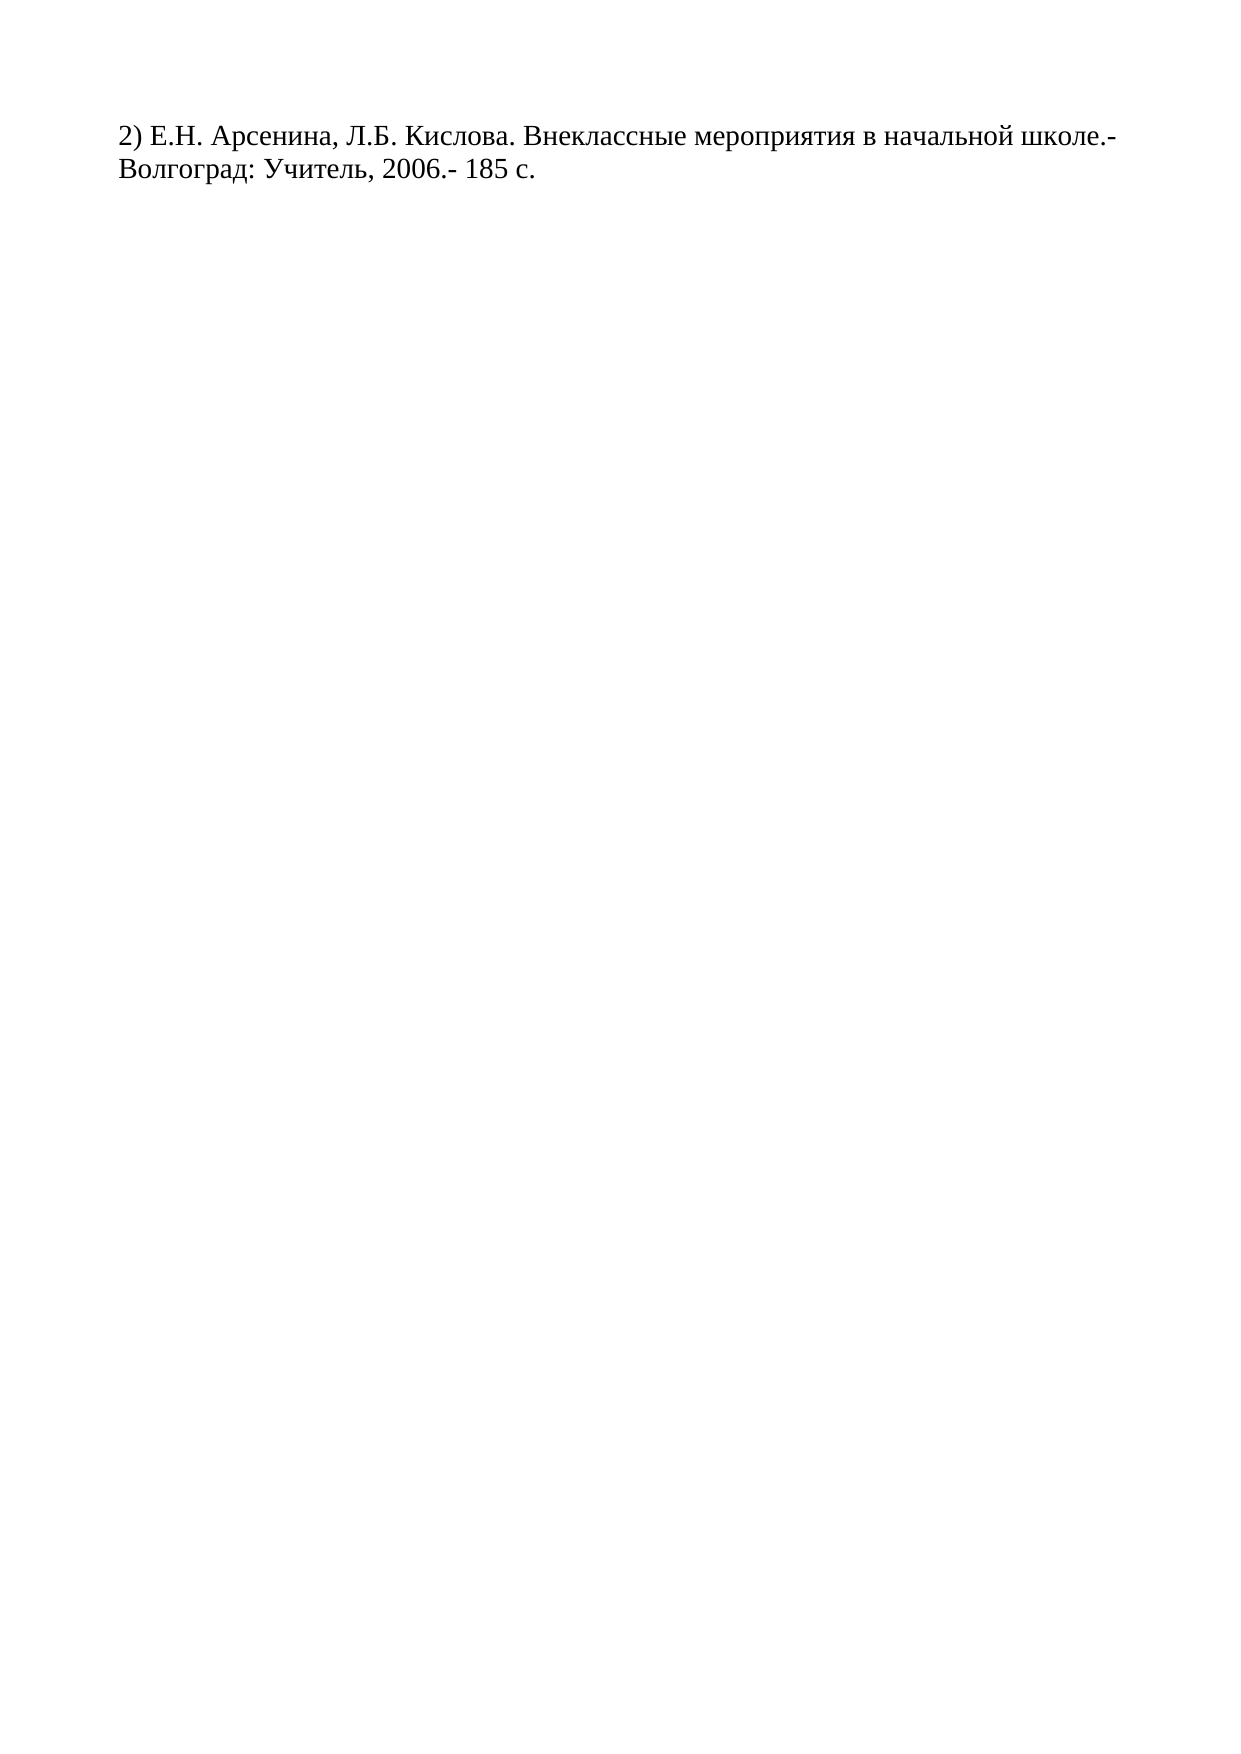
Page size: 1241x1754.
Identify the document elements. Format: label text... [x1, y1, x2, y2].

text 2) Е.Н. Арсенина, Л.Б. Кислова. Внеклассные мероприятия в начальной школе.-Волгоград: Учитель, 2006.- 185 с. [118, 118, 1152, 185]
